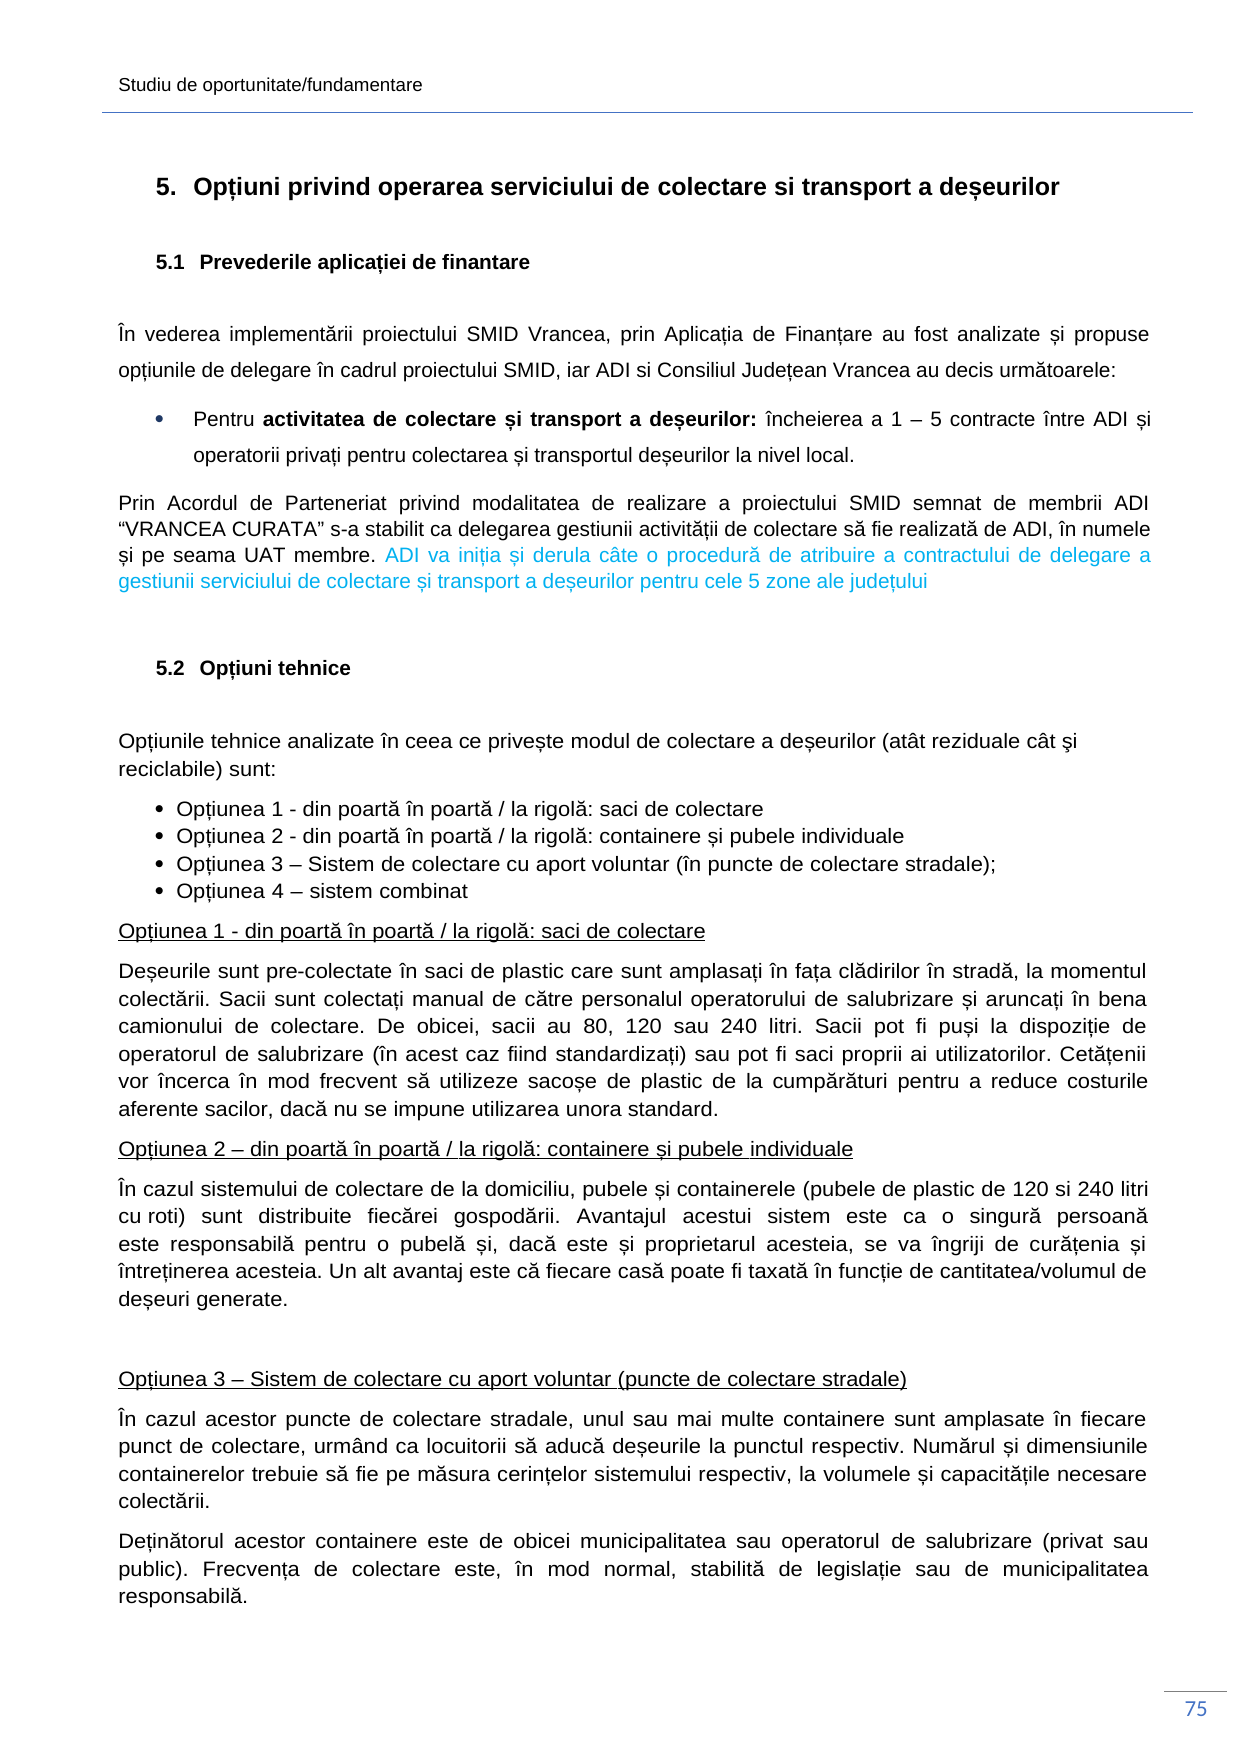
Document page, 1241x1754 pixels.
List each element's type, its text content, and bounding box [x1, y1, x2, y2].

text În cazul acestor puncte de colectare stradale, unul sau mai multe containere sunt amplasate în fiecare punct de colectare, urmând ca locuitorii să aducă deșeurile la punctul respectiv. Numărul și dimensiunile containerelor trebuie să fie pe măsura cerințelor sistemului respectiv, la volumele și capacitățile necesare colectării. [118, 1407, 1148, 1513]
text Deținătorul acestor containere este de obicei municipalitatea sau operatorul de salubrizare (privat sau public). Frecvența de colectare este, în mod normal, stabilită de legislație sau de municipalitatea responsabilă. [118, 1529, 1148, 1608]
text Opțiunea 1 - din poartă în poartă / la rigolă: saci de colectare [118, 919, 1148, 943]
text În cazul sistemului de colectare de la domiciliu, pubele și containerele (pubele de plastic de 120 si 240 litri cu roti) sunt distribuite fiecărei gospodării. Avantajul acestui sistem este ca o singură persoană este responsabilă pentru o pubelă și, dacă este și proprietarul acesteia, se va îngriji de curățenia și întreținerea acesteia. Un alt avantaj este că fiecare casă poate fi taxată în funcție de cantitatea/volumul de deșeuri generate. [118, 1177, 1148, 1311]
subtitle Opțiuni privind operarea serviciului de colectare si transport a deșeurilor [156, 172, 1152, 200]
subtitle Prevederile aplicației de finantare [156, 250, 1152, 274]
text Opțiunile tehnice analizate în ceea ce privește modul de colectare a deșeurilor (atât reziduale cât şi reciclabile) sunt: [118, 729, 1148, 780]
text Deșeurile sunt pre-colectate în saci de plastic care sunt amplasați în fața clădirilor în stradă, la momentul colectării. Sacii sunt colectați manual de către personalul operatorului de salubrizare și aruncați în bena camionului de colectare. De obicei, sacii au 80, 120 sau 240 litri. Sacii pot fi puși la dispoziție de operatorul de salubrizare (în acest caz fiind standardizați) sau pot fi saci proprii ai utilizatorilor. Cetățenii vor încerca în mod frecvent să utilizeze sacoșe de plastic de la cumpărături pentru a reduce costurile aferente sacilor, dacă nu se impune utilizarea unora standard. [118, 959, 1148, 1121]
subtitle Opțiuni tehnice [156, 656, 1152, 680]
list Pentru activitatea de colectare și transport a deșeurilor: încheierea a 1 – 5 contracte între ADI și operatorii privați pentru colectarea și transportul deșeurilor la nivel local. [156, 407, 1152, 467]
list Opțiunea 3 – Sistem de colectare cu aport voluntar (în puncte de colectare stradale); [156, 852, 1149, 876]
text Opțiunea 3 – Sistem de colectare cu aport voluntar (puncte de colectare stradale) [118, 1367, 1148, 1391]
list Opțiunea 4 – sistem combinat [156, 879, 1149, 903]
text Prin Acordul de Parteneriat privind modalitatea de realizare a proiectului SMID semnat de membrii ADI “VRANCEA CURATA” s-a stabilit ca delegarea gestiunii activității de colectare să fie realizată de ADI, în numele și pe seama UAT membre. ADI va iniția și derula câte o procedură de atribuire a contractului de delegare a gestiunii serviciului de colectare și transport a deșeurilor pentru cele 5 zone ale județului [118, 491, 1152, 593]
text În vederea implementării proiectului SMID Vrancea, prin Aplicația de Finanțare au fost analizate și propuse opțiunile de delegare în cadrul proiectului SMID, iar ADI si Consiliul Județean Vrancea au decis următoarele: [118, 322, 1152, 382]
text Opțiunea 2 – din poartă în poartă / la rigolă: containere și pubele individuale [118, 1137, 1148, 1161]
list Opțiunea 2 - din poartă în poartă / la rigolă: containere și pubele individuale [156, 824, 1149, 848]
list Opțiunea 1 - din poartă în poartă / la rigolă: saci de colectare [156, 796, 1149, 820]
